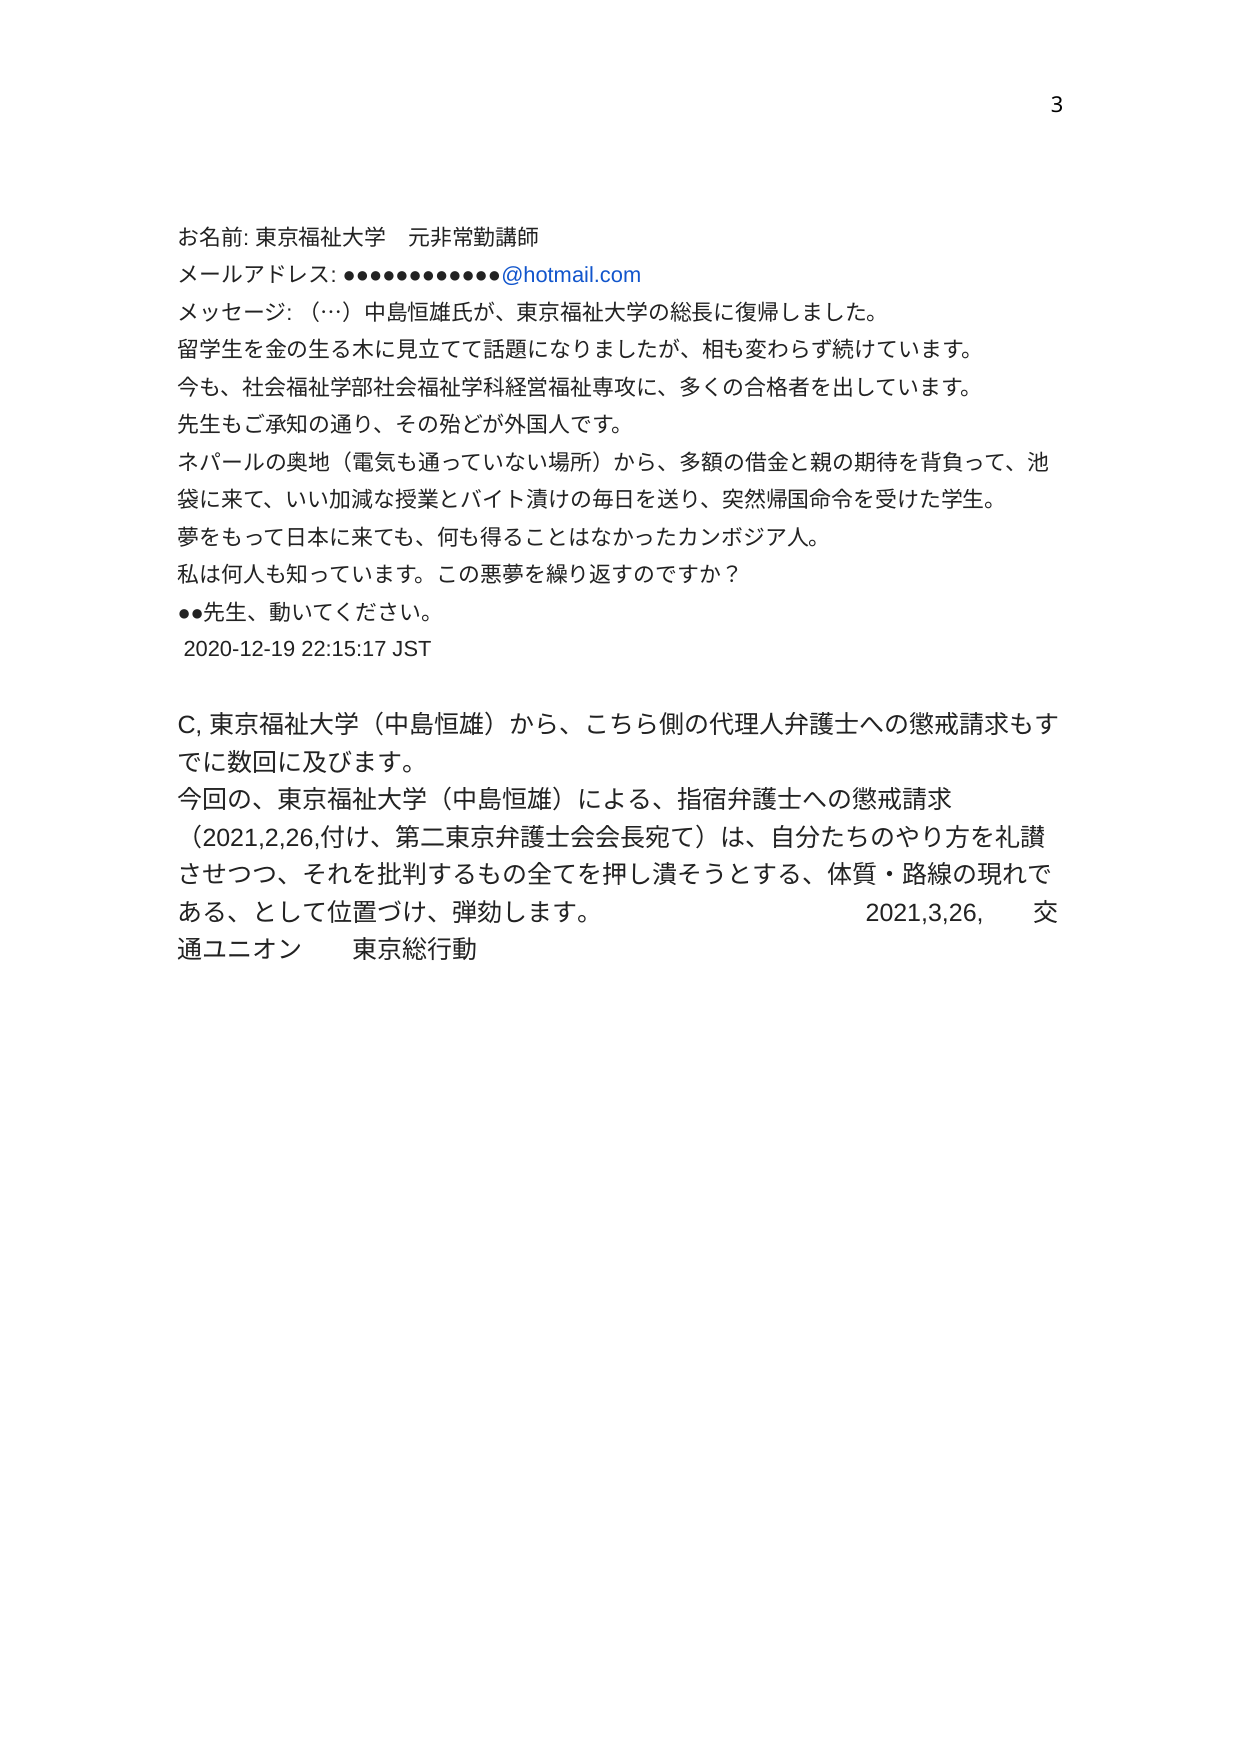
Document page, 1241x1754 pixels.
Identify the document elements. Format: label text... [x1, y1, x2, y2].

text C, 東京福祉大学（中島恒雄）から、こちら側の代理人弁護士への懲戒請求もすでに数回に及びます。 [177, 704, 1063, 779]
text お名前: 東京福祉大学 元非常勤講師 メールアドレス: ●●●●●●●●●●●●@hotmail.com メッセージ: （…）中島恒雄氏が、東京福祉大学の総長に復帰しました。 留学生を金の生る木に見立てて話題になりましたが、相も変わらず続けています。 今も、社会福祉学部社会福祉学科経営福祉専攻に、多くの合格者を出しています。 先生もご承知の通り、その殆どが外国人です。 ネパールの奥地（電気も通っていない場所）から、多額の借金と親の期待を背負って、池袋に来て、いい加減な授業とバイト漬けの毎日を送り、突然帰国命令を受けた学生。 夢をもって日本に来ても、何も得ることはなかったカンボジア人。 私は何人も知っています。この悪夢を繰り返すのですか？ ●●先生、動いてください。 2020-12-19 22:15:17 JST [177, 217, 1063, 667]
text 今回の、東京福祉大学（中島恒雄）による、指宿弁護士への懲戒請求（2021,2,26,付け、第二東京弁護士会会長宛て）は、自分たちのやり方を礼讃させつつ、それを批判するもの全てを押し潰そうとする、体質・路線の現れである、として位置づけ、弾劾します。 2021,3,26, 交通ユニオン 東京総行動 [177, 779, 1063, 967]
